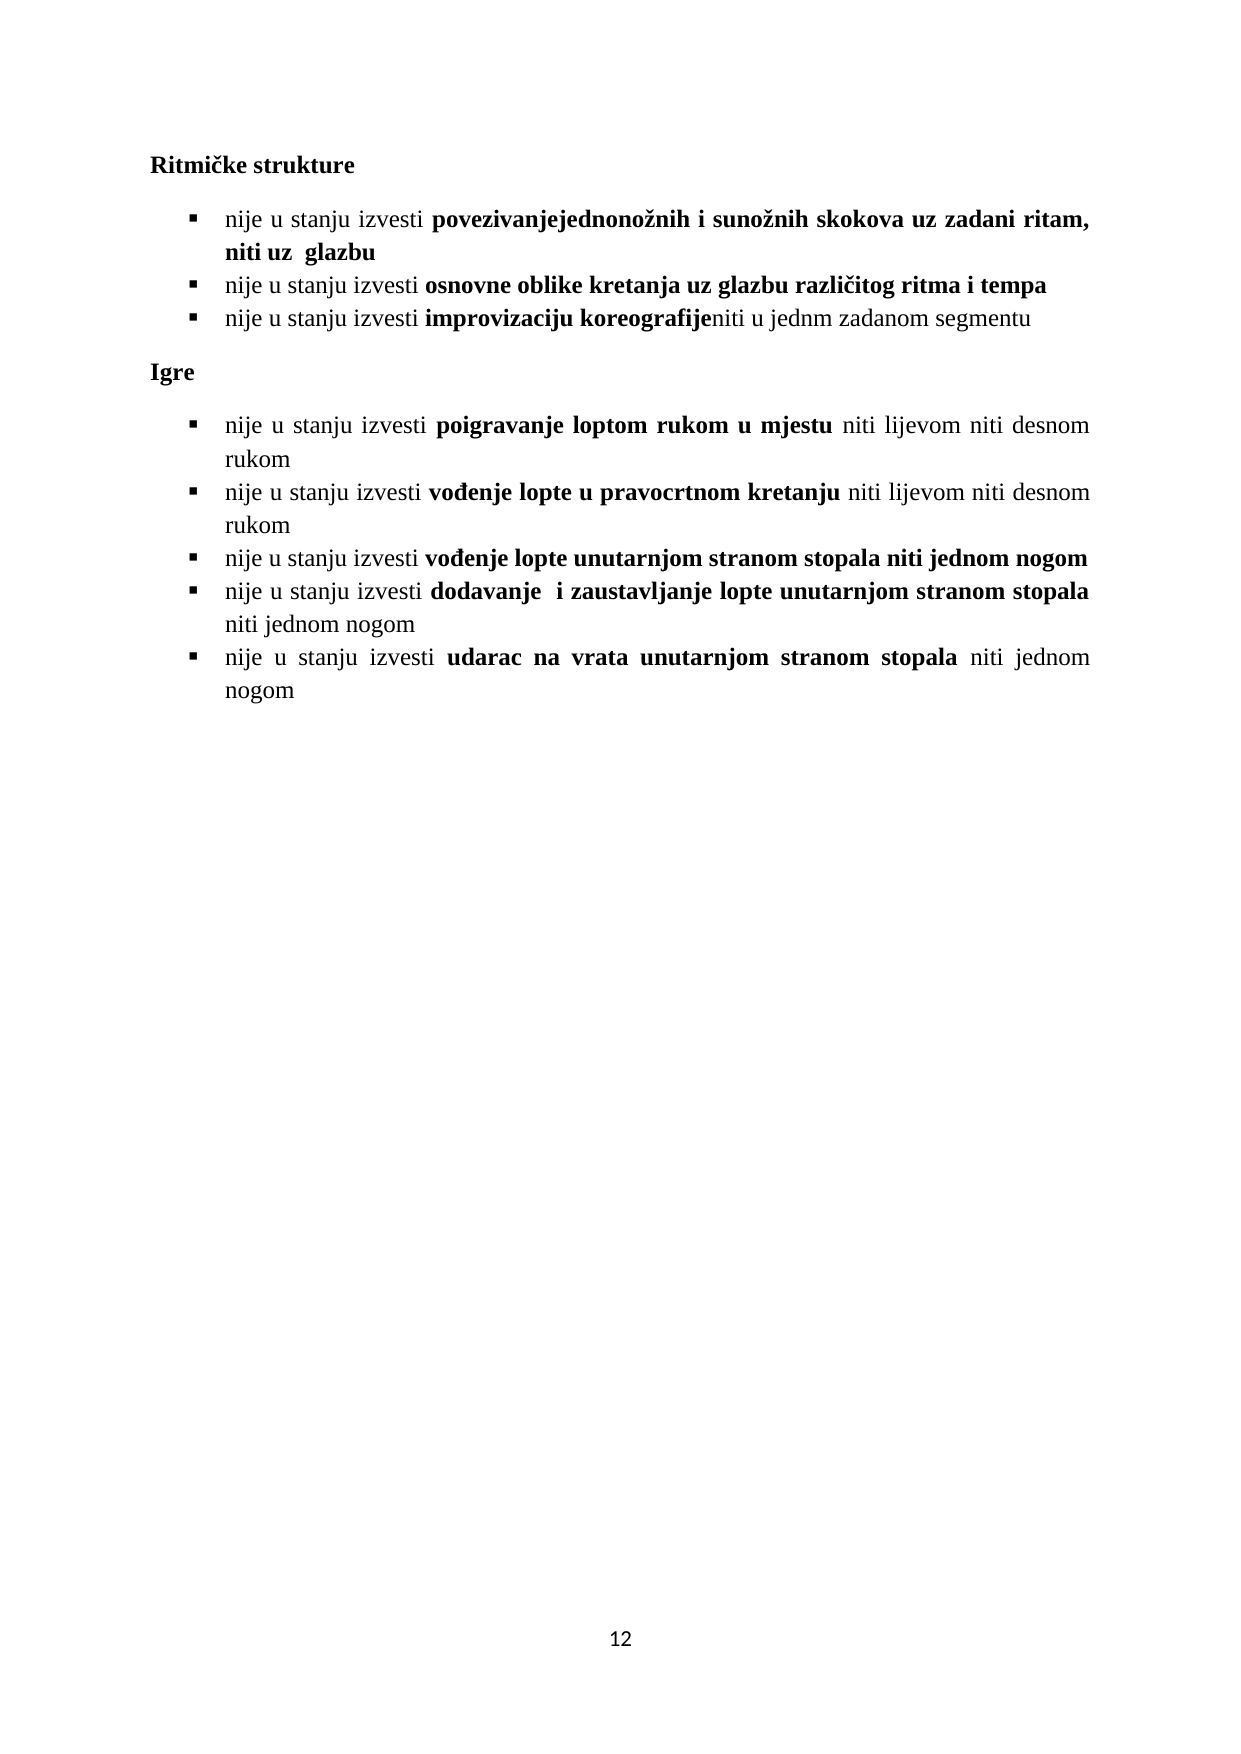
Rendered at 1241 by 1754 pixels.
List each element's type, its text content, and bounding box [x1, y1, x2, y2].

text Ritmičke strukture [150, 150, 1090, 179]
list nije u stanju izvesti poigravanje loptom rukom u mjestu niti lijevom niti desnom rukom [187, 411, 1090, 472]
text Igre [150, 357, 1090, 386]
list nije u stanju izvesti udarac na vrata unutarnjom stranom stopala niti jednom nogom [187, 642, 1090, 703]
list nije u stanju izvesti dodavanje i zaustavljanje lopte unutarnjom stranom stopala niti jednom nogom [187, 576, 1090, 637]
list nije u stanju izvesti osnovne oblike kretanja uz glazbu različitog ritma i tempa [187, 270, 1090, 299]
list nije u stanju izvesti improvizaciju koreografijeniti u jednm zadanom segmentu [187, 303, 1090, 332]
list nije u stanju izvesti vođenje lopte unutarnjom stranom stopala niti jednom nogom [187, 543, 1090, 571]
list nije u stanju izvesti vođenje lopte u pravocrtnom kretanju niti lijevom niti desnom rukom [187, 477, 1090, 538]
list nije u stanju izvesti povezivanjejednonožnih i sunožnih skokova uz zadani ritam, niti uz glazbu [187, 204, 1090, 266]
